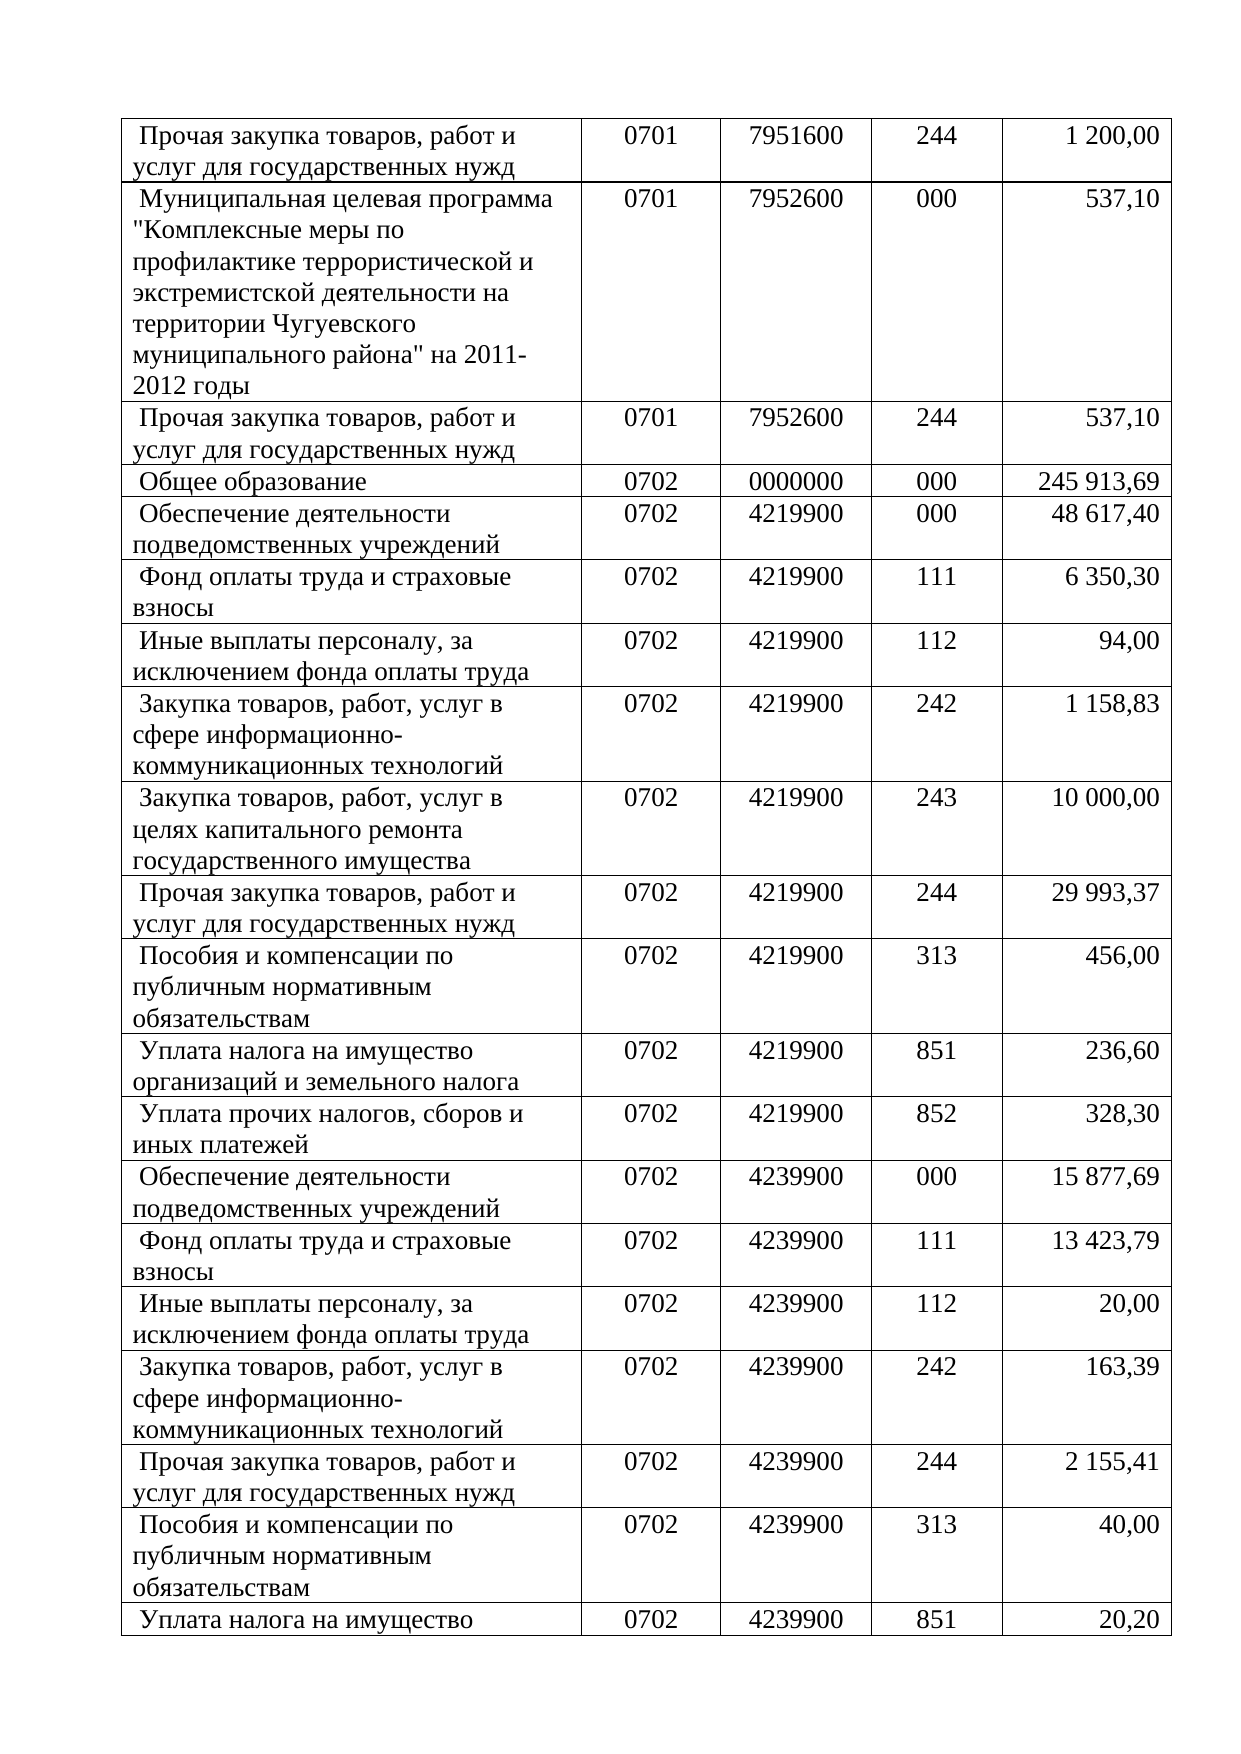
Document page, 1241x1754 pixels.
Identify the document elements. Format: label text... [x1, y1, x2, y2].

table_cell Закупка товаров, работ, услуг в целях капитального ремонта государственного имущества [122, 782, 581, 875]
table_cell 112 [872, 624, 1002, 686]
table_cell Закупка товаров, работ, услуг в сфере информационно-коммуникационных технологий [122, 1351, 581, 1444]
table_cell 0702 [582, 560, 720, 623]
table_cell 0702 [582, 1508, 720, 1602]
table_cell 4219900 [721, 687, 871, 781]
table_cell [122, 1603, 581, 1635]
table_cell 244 [872, 119, 1002, 181]
table_cell 112 [872, 1287, 1002, 1349]
table_cell Иные выплаты персоналу, за исключением фонда оплаты труда [122, 1287, 581, 1349]
table_cell 0702 [582, 782, 720, 875]
table_cell 15 877,69 [1003, 1161, 1171, 1223]
table_cell 94,00 [1003, 624, 1171, 686]
table_cell 852 [872, 1097, 1002, 1159]
table_cell 7952600 [721, 402, 871, 464]
table_cell 245 913,69 [1003, 465, 1171, 496]
table_cell 4239900 [721, 1603, 871, 1635]
table_cell 4219900 [721, 1034, 871, 1096]
table_cell 111 [872, 560, 1002, 623]
table_cell 243 [872, 782, 1002, 875]
table_cell 4219900 [721, 1097, 871, 1159]
table_cell 0000000 [721, 465, 871, 496]
table_cell 4239900 [721, 1161, 871, 1223]
table_cell 0701 [582, 119, 720, 181]
table_cell 163,39 [1003, 1351, 1171, 1444]
table_cell 1 200,00 [1003, 119, 1171, 181]
table_cell Пособия и компенсации по публичным нормативным обязательствам [122, 1508, 581, 1602]
table_cell 4239900 [721, 1445, 871, 1507]
table_cell 313 [872, 939, 1002, 1033]
table_cell 0702 [582, 939, 720, 1033]
table_cell 13 423,79 [1003, 1224, 1171, 1286]
table_cell 111 [872, 1224, 1002, 1286]
table_cell 4219900 [721, 560, 871, 623]
table_cell 244 [872, 876, 1002, 938]
table_cell 7952600 [721, 183, 871, 401]
table_cell 4219900 [721, 497, 871, 559]
table_cell 0702 [582, 1224, 720, 1286]
table_cell 242 [872, 687, 1002, 781]
table_cell 0702 [582, 497, 720, 559]
table_cell 537,10 [1003, 402, 1171, 464]
table_cell 4239900 [721, 1287, 871, 1349]
table_cell 0702 [582, 1161, 720, 1223]
table_cell 000 [872, 183, 1002, 401]
table_cell Обеспечение деятельности подведомственных учреждений [122, 497, 581, 559]
table_cell 851 [872, 1034, 1002, 1096]
table_cell 0701 [582, 402, 720, 464]
table_cell 7951600 [721, 119, 871, 181]
table_cell 4239900 [721, 1508, 871, 1602]
table_cell Пособия и компенсации по публичным нормативным обязательствам [122, 939, 581, 1033]
table_cell 1 158,83 [1003, 687, 1171, 781]
table_cell Фонд оплаты труда и страховые взносы [122, 1224, 581, 1286]
table_cell Прочая закупка товаров, работ и услуг для государственных нужд [122, 119, 581, 181]
table_cell 0702 [582, 1097, 720, 1159]
table_cell 48 617,40 [1003, 497, 1171, 559]
table_cell 10 000,00 [1003, 782, 1171, 875]
table_cell 000 [872, 1161, 1002, 1223]
table_cell 20,00 [1003, 1287, 1171, 1349]
table_cell 313 [872, 1508, 1002, 1602]
table_cell 0702 [582, 1034, 720, 1096]
table_cell Прочая закупка товаров, работ и услуг для государственных нужд [122, 876, 581, 938]
table_cell 6 350,30 [1003, 560, 1171, 623]
table_cell Уплата налога на имущество организаций и земельного налога [122, 1034, 581, 1096]
table_cell 4239900 [721, 1224, 871, 1286]
table_cell 244 [872, 1445, 1002, 1507]
table_cell 4219900 [721, 876, 871, 938]
table_cell 0702 [582, 1445, 720, 1507]
table_cell 4239900 [721, 1351, 871, 1444]
table_cell 0702 [582, 1287, 720, 1349]
table_cell 4219900 [721, 782, 871, 875]
table_cell Иные выплаты персоналу, за исключением фонда оплаты труда [122, 624, 581, 686]
table_cell Муниципальная целевая программа "Комплексные меры по профилактике террористической и экстремистской деятельности на территории Чугуевского муниципального района" на 2011-2012 годы [122, 183, 581, 401]
table_cell Общее образование [122, 465, 581, 496]
table_cell 4219900 [721, 624, 871, 686]
table_cell 0702 [582, 465, 720, 496]
table_cell 236,60 [1003, 1034, 1171, 1096]
table_cell Прочая закупка товаров, работ и услуг для государственных нужд [122, 402, 581, 464]
table_cell 0701 [582, 183, 720, 401]
table_cell 0702 [582, 1351, 720, 1444]
table_cell 537,10 [1003, 183, 1171, 401]
table_cell 242 [872, 1351, 1002, 1444]
table_cell 40,00 [1003, 1508, 1171, 1602]
table_cell 851 [872, 1603, 1002, 1635]
table_cell 244 [872, 402, 1002, 464]
table_cell 20,20 [1003, 1603, 1171, 1635]
table_cell 000 [872, 465, 1002, 496]
table_cell Фонд оплаты труда и страховые взносы [122, 560, 581, 623]
table_cell Закупка товаров, работ, услуг в сфере информационно-коммуникационных технологий [122, 687, 581, 781]
table_cell 0702 [582, 1603, 720, 1635]
table_cell 000 [872, 497, 1002, 559]
table_cell 328,30 [1003, 1097, 1171, 1159]
table_cell 4219900 [721, 939, 871, 1033]
table_cell 0702 [582, 624, 720, 686]
table_cell Уплата прочих налогов, сборов и иных платежей [122, 1097, 581, 1159]
table_cell 0702 [582, 876, 720, 938]
table_cell Прочая закупка товаров, работ и услуг для государственных нужд [122, 1445, 581, 1507]
table_cell 29 993,37 [1003, 876, 1171, 938]
table_cell 0702 [582, 687, 720, 781]
table_cell 456,00 [1003, 939, 1171, 1033]
table_cell Обеспечение деятельности подведомственных учреждений [122, 1161, 581, 1223]
table_cell 2 155,41 [1003, 1445, 1171, 1507]
